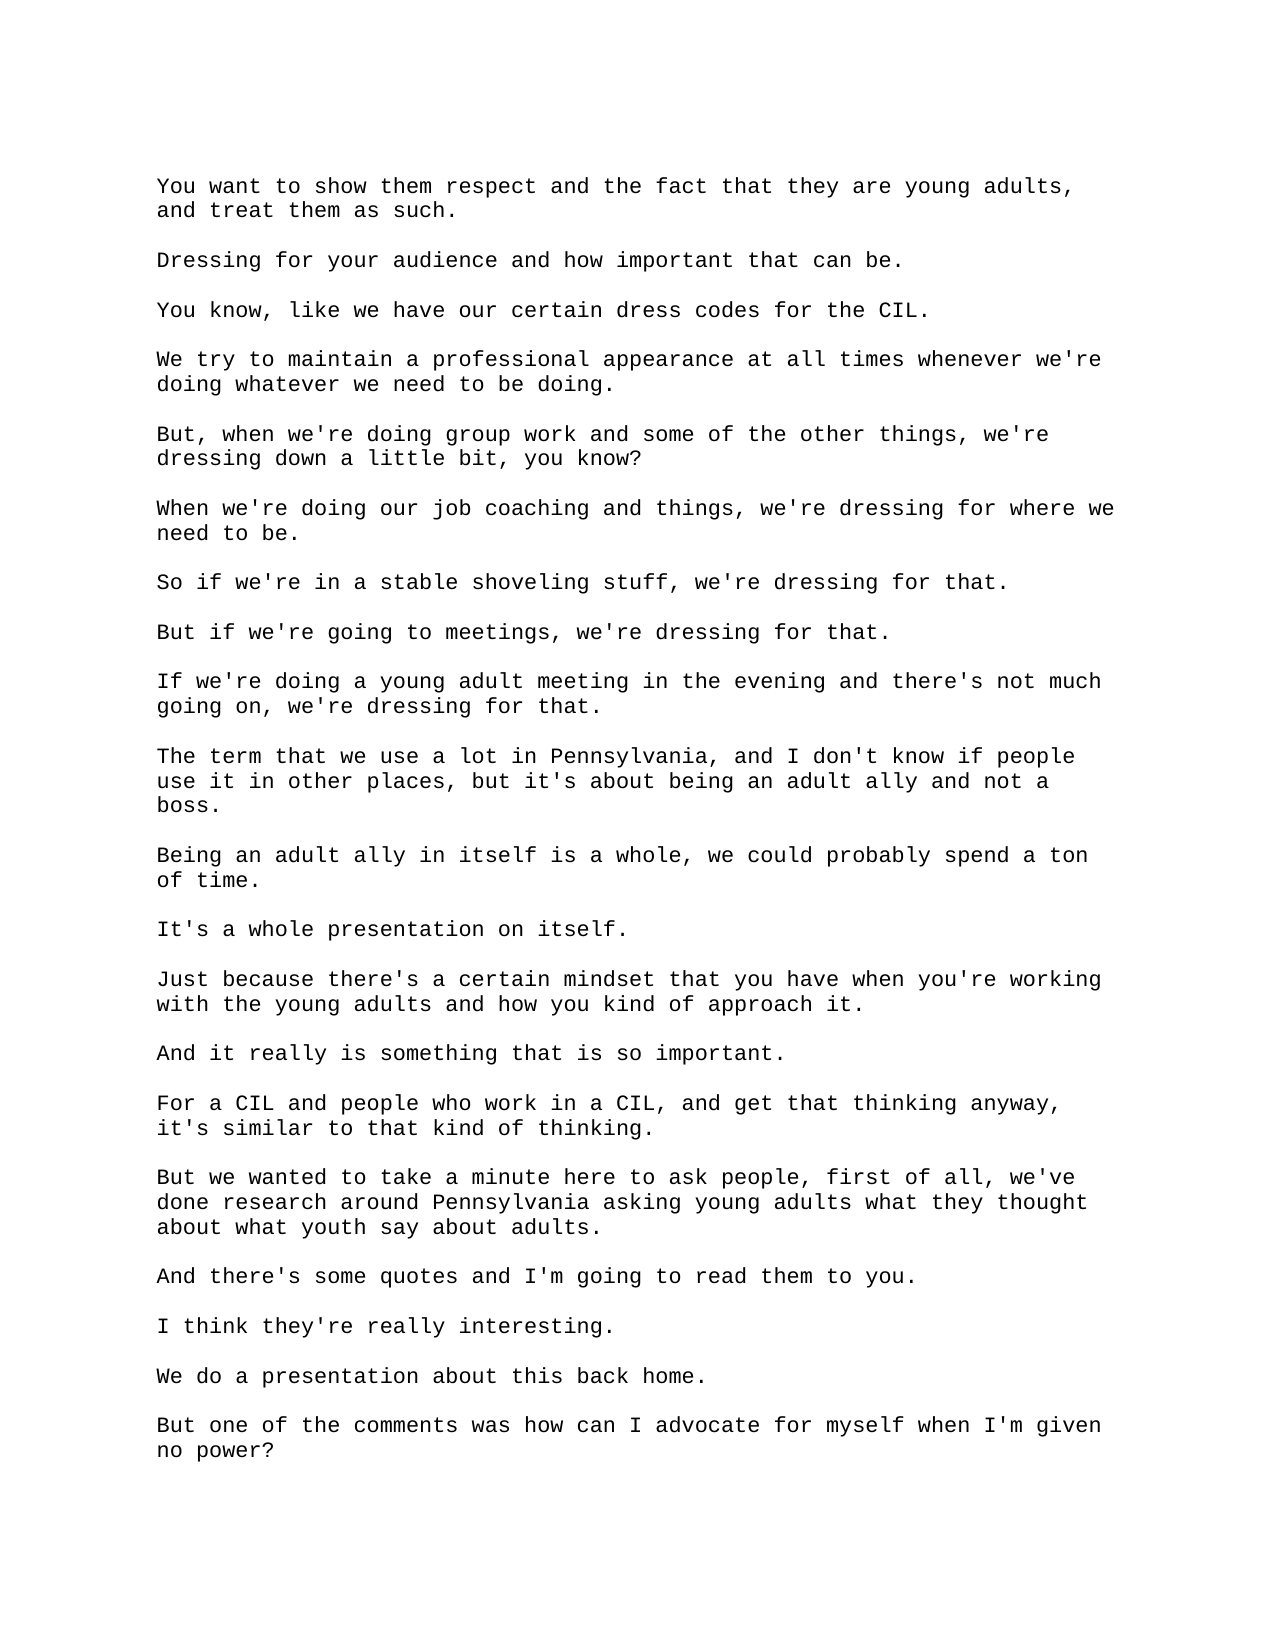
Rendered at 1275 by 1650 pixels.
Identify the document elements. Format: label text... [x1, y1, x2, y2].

text You know, like we have our certain dress codes for the CIL. [156, 299, 1118, 323]
text If we're doing a young adult meeting in the evening and there's not much going on, we're dressing for that. [156, 671, 1118, 720]
text For a CIL and people who work in a CIL, and get that thinking anyway, it's similar to that kind of thinking. [156, 1092, 1118, 1142]
text But we wanted to take a minute here to ask people, first of all, we've done research around Pennsylvania asking young adults what they thought about what youth say about adults. [156, 1166, 1118, 1241]
text And it really is something that is so important. [156, 1042, 1118, 1067]
text I think they're really interesting. [156, 1315, 1118, 1340]
text It's a whole presentation on itself. [156, 918, 1118, 943]
text Being an adult ally in itself is a whole, we could probably spend a ton of time. [156, 844, 1118, 894]
text When we're doing our job coaching and things, we're dressing for where we need to be. [156, 497, 1118, 547]
text Just because there's a certain mindset that you have when you're working with the young adults and how you kind of approach it. [156, 968, 1118, 1018]
text And there's some quotes and I'm going to read them to you. [156, 1266, 1118, 1290]
text You want to show them respect and the fact that they are young adults, and treat them as such. [156, 175, 1118, 224]
text But, when we're doing group work and some of the other things, we're dressing down a little bit, you know? [156, 423, 1118, 472]
text Dressing for your audience and how important that can be. [156, 249, 1118, 274]
text We do a presentation about this back home. [156, 1365, 1118, 1389]
text So if we're in a stable shoveling stuff, we're dressing for that. [156, 571, 1118, 596]
text But if we're going to meetings, we're dressing for that. [156, 621, 1118, 646]
text But one of the comments was how can I advocate for myself when I'm given no power? [156, 1414, 1118, 1464]
text We try to maintain a professional appearance at all times whenever we're doing whatever we need to be doing. [156, 348, 1118, 398]
text The term that we use a lot in Pennsylvania, and I don't know if people use it in other places, but it's about being an adult ally and not a boss. [156, 745, 1118, 819]
